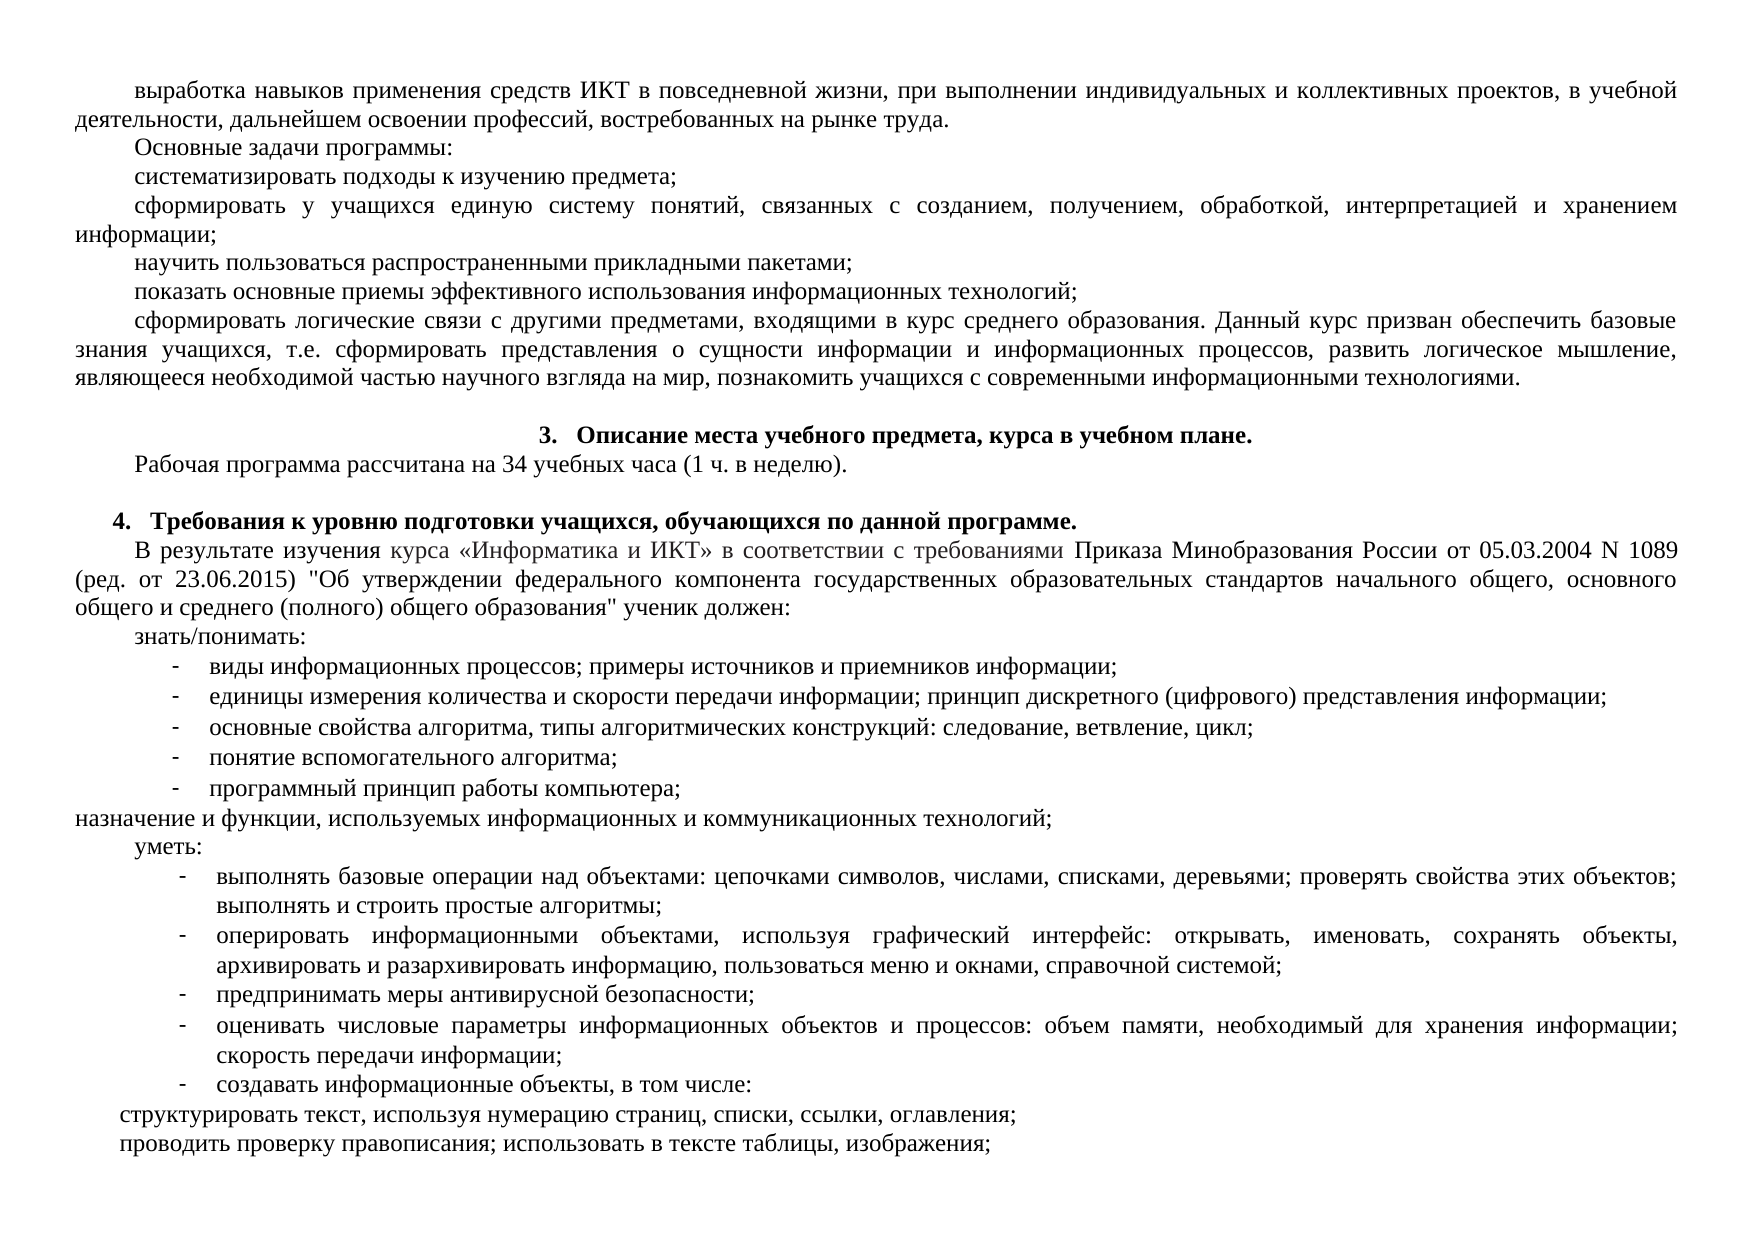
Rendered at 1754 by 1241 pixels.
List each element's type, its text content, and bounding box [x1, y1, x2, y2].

list выполнять базовые операции над объектами: цепочками символов, числами, списками, деревьями; проверять свойства этих объектов; выполнять и строить простые алгоритмы; [178, 860, 1679, 919]
text показать основные приемы эффективного использования информационных технологий; [75, 276, 1679, 305]
text научить пользоваться распространенными прикладными пакетами; [75, 247, 1679, 276]
text сформировать логические связи с другими предметами, входящими в курс среднего образования. Данный курс призван обеспечить базовые знания учащихся, т.е. сформировать представления о сущности информации и информационных процессов, развить логическое мышление, являющееся необходимой частью научного взгляда на мир, познакомить учащихся с современными информационными технологиями. [75, 305, 1679, 391]
list понятие вспомогательного алгоритма; [172, 742, 1679, 772]
text В результате изучения курса «Информатика и ИКТ» в соответствии с требованиями Приказа Минобразования России от 05.03.2004 N 1089 (ред. от 23.06.2015) "Об утверждении федерального компонента государственных образовательных стандартов начального общего, основного общего и среднего (полного) общего образования" ученик должен: [75, 535, 1679, 621]
list Требования к уровню подготовки учащихся, обучающихся по данной программе. [112, 506, 1679, 535]
list оценивать числовые параметры информационных объектов и процессов: объем памяти, необходимый для хранения информации; скорость передачи информации; [178, 1009, 1679, 1068]
text выработка навыков применения средств ИКТ в повседневной жизни, при выполнении индивидуальных и коллективных проектов, в учебной деятельности, дальнейшем освоении профессий, востребованных на рынке труда. [75, 75, 1679, 132]
text назначение и функции, используемых информационных и коммуникационных технологий; [75, 803, 1679, 831]
text Основные задачи программы: [75, 132, 1679, 161]
text проводить проверку правописания; использовать в тексте таблицы, изображения; [75, 1128, 1679, 1156]
text знать/понимать: [75, 621, 1679, 650]
text систематизировать подходы к изучению предмета; [75, 161, 1679, 190]
list единицы измерения количества и скорости передачи информации; принцип дискретного (цифрового) представления информации; [172, 681, 1679, 711]
list Описание места учебного предмета, курса в учебном плане. [112, 420, 1679, 449]
text структурировать текст, используя нумерацию страниц, списки, ссылки, оглавления; [75, 1099, 1679, 1128]
list программный принцип работы компьютера; [172, 772, 1679, 803]
text Рабочая программа рассчитана на 34 учебных часа (1 ч. в неделю). [75, 449, 1679, 477]
text сформировать у учащихся единую систему понятий, связанных с созданием, получением, обработкой, интерпретацией и хранением информации; [75, 190, 1679, 247]
list создавать информационные объекты, в том числе: [178, 1068, 1679, 1099]
list оперировать информационными объектами, используя графический интерфейс: открывать, именовать, сохранять объекты, архивировать и разархивировать информацию, пользоваться меню и окнами, справочной системой; [178, 919, 1679, 979]
list основные свойства алгоритма, типы алгоритмических конструкций: следование, ветвление, цикл; [172, 711, 1679, 742]
text уметь: [75, 831, 1679, 860]
list предпринимать меры антивирусной безопасности; [178, 979, 1679, 1009]
list виды информационных процессов; примеры источников и приемников информации; [172, 650, 1679, 681]
